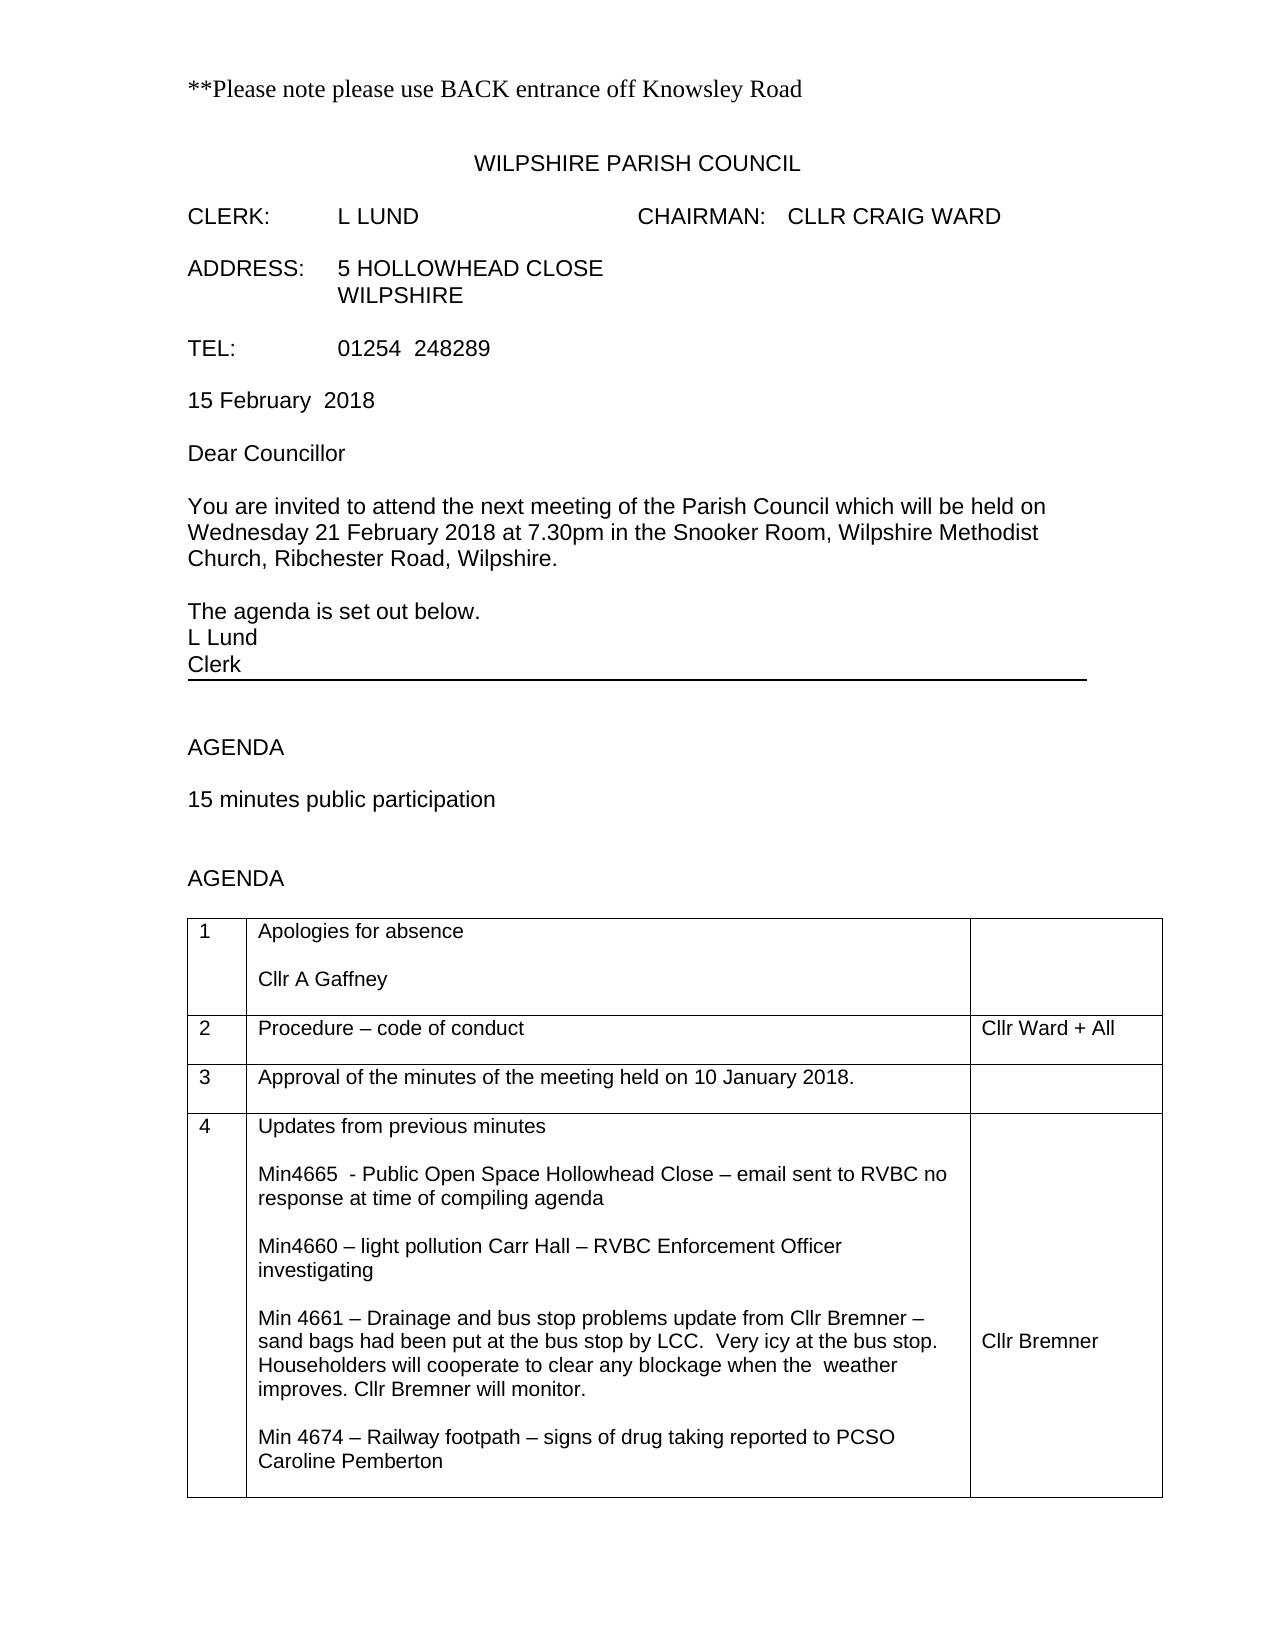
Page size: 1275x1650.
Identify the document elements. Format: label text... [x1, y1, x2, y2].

text AGENDA [187, 733, 1087, 760]
text Clerk [187, 651, 1087, 681]
table_cell 4 [188, 1114, 246, 1497]
table_cell [971, 1065, 1162, 1113]
table_cell Cllr Ward + All [971, 1016, 1162, 1064]
text 15 minutes public participation [187, 786, 1087, 812]
text Dear Councillor [187, 440, 1087, 466]
table_header [971, 919, 1162, 1015]
text You are invited to attend the next meeting of the Parish Council which will be held on Wednesday 21 February 2018 at 7.30pm in the Snooker Room, Wilpshire Methodist Church, Ribchester Road, Wilpshire. [187, 493, 1087, 572]
table_header Apologies for absence Cllr A Gaffney [247, 919, 970, 1015]
table_cell Procedure – code of conduct [247, 1016, 970, 1064]
table_cell Cllr Bremner [971, 1114, 1162, 1497]
table_cell Approval of the minutes of the meeting held on 10 January 2018. [247, 1065, 970, 1113]
table_cell 3 [188, 1065, 246, 1113]
text WILPSHIRE PARISH COUNCIL [187, 150, 1087, 176]
text AGENDA [187, 865, 1087, 892]
text WILPSHIRE [187, 282, 1087, 308]
text 15 February 2018 [187, 387, 1087, 413]
text ADDRESS: 5 HOLLOWHEAD CLOSE [187, 255, 1087, 282]
text TEL: 01254 248289 [187, 334, 1087, 361]
text L Lund [187, 624, 1087, 651]
text CLERK: L LUND CHAIRMAN: CLLR CRAIG WARD [187, 203, 1087, 229]
text The agenda is set out below. [187, 598, 1087, 624]
table_cell 2 [188, 1016, 246, 1064]
table_header 1 [188, 919, 246, 1015]
